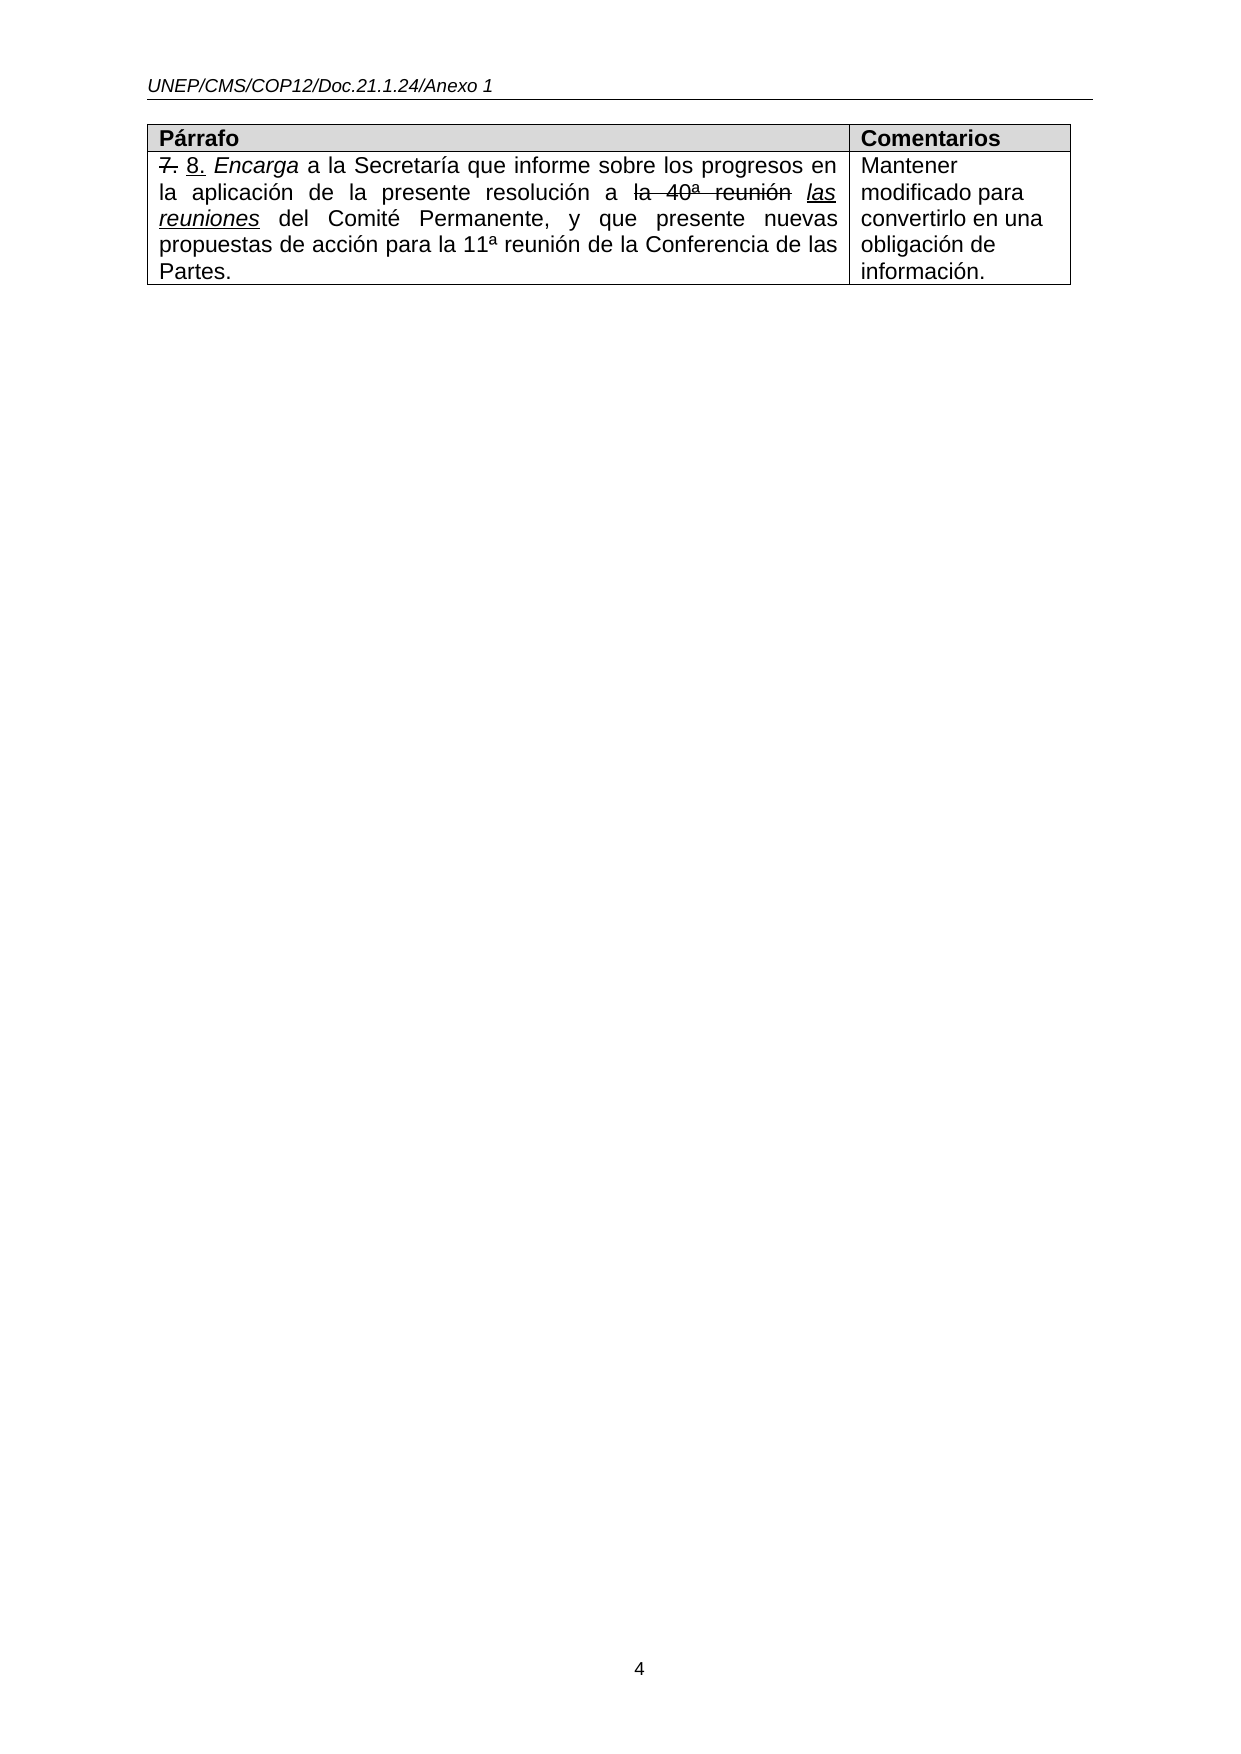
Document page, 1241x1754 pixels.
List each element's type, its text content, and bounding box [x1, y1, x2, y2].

table_header Comentarios [850, 125, 1070, 151]
table_cell Mantener modificado para convertirlo en una obligación de información. [850, 152, 1070, 284]
table_cell 7. 8. Encarga a la Secretaría que informe sobre los progresos en la aplicación de la presente resolución a la 40ª reunión las reuniones del Comité Permanente, y que presente nuevas propuestas de acción para la 11ª reunión de la Conferencia de las Partes. [148, 152, 849, 284]
table_header Párrafo [148, 125, 849, 151]
